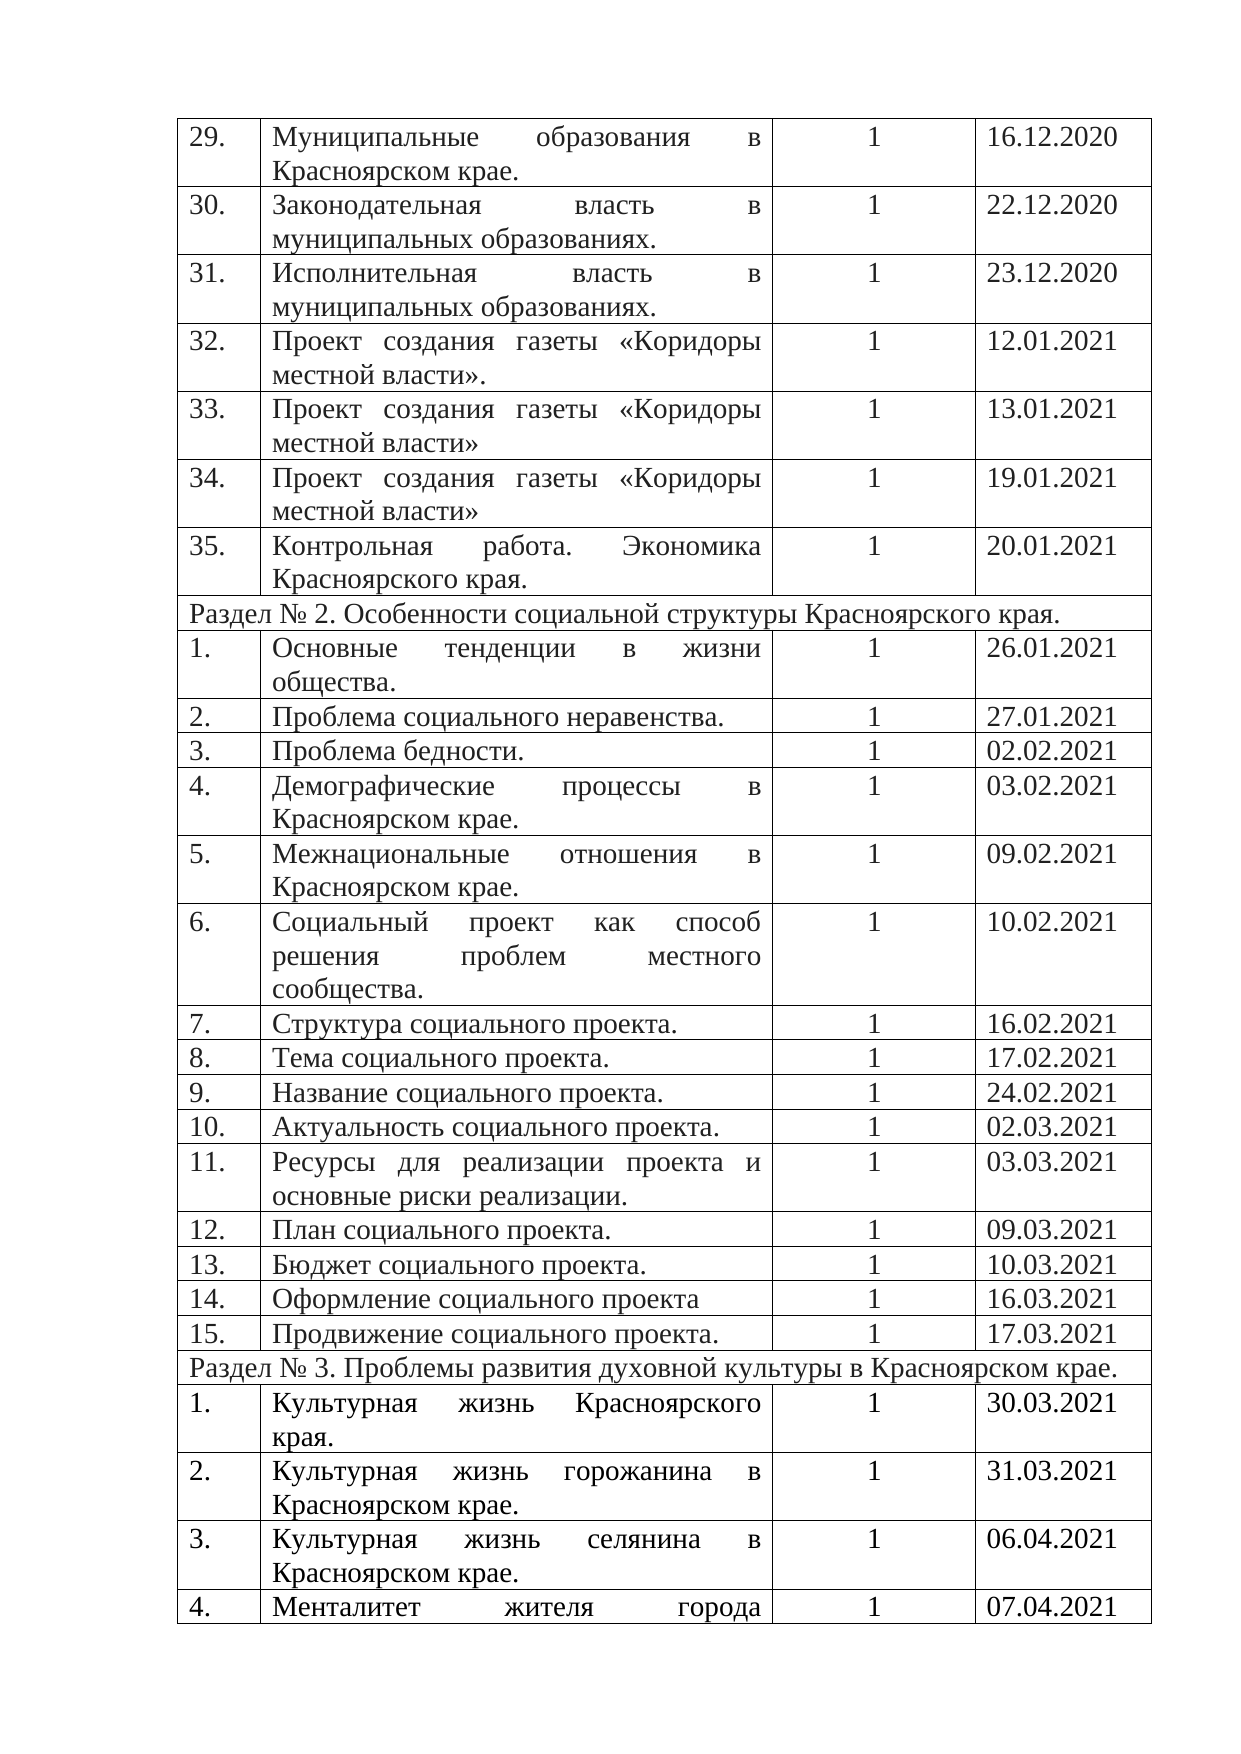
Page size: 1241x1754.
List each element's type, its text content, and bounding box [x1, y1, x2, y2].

table_cell Название социального проекта. [261, 1075, 772, 1108]
table_cell Исполнительная власть в муниципальных образованиях. [261, 255, 772, 322]
table_cell 10. [178, 1110, 260, 1143]
table_cell 1 [773, 768, 975, 835]
table_cell Культурная жизнь селянина в Красноярском крае. [261, 1521, 772, 1588]
table_cell Раздел № 3. Проблемы развития духовной культуры в Красноярском крае. [178, 1351, 1151, 1384]
table_cell 26.01.2021 [976, 631, 1151, 698]
table_cell 06.04.2021 [976, 1521, 1151, 1588]
table_cell 9. [178, 1075, 260, 1108]
table_cell Межнациональные отношения в Красноярском крае. [261, 836, 772, 903]
table_cell Продвижение социального проекта. [261, 1316, 772, 1349]
table_cell 1 [773, 1316, 975, 1349]
table_cell Проект создания газеты «Коридоры местной власти». [261, 324, 772, 391]
table_cell 1 [773, 1521, 975, 1588]
table_cell 02.02.2021 [976, 733, 1151, 767]
table_cell 31.03.2021 [976, 1453, 1151, 1520]
table_cell 32. [178, 324, 260, 391]
table_cell 1 [773, 836, 975, 903]
table_cell 16.03.2021 [976, 1281, 1151, 1315]
table_cell Культурная жизнь горожанина в Красноярском крае. [261, 1453, 772, 1520]
table_cell 2. [178, 699, 260, 732]
table_cell 1 [773, 631, 975, 698]
table_cell 1 [773, 1006, 975, 1039]
table_cell 12.01.2021 [976, 324, 1151, 391]
table_cell Бюджет социального проекта. [261, 1247, 772, 1280]
table_cell 1 [773, 699, 975, 732]
table_cell 23.12.2020 [976, 255, 1151, 322]
table_cell 4. [178, 1590, 260, 1623]
table_cell 35. [178, 528, 260, 595]
table_cell 13.01.2021 [976, 392, 1151, 459]
table_cell 1 [773, 392, 975, 459]
table_cell 27.01.2021 [976, 699, 1151, 732]
table_cell Культурная жизнь Красноярского края. [261, 1385, 772, 1452]
table_cell 03.03.2021 [976, 1144, 1151, 1211]
table_cell 1 [773, 255, 975, 322]
table_cell 1. [178, 1385, 260, 1452]
table_cell Структура социального проекта. [261, 1006, 772, 1039]
table_cell 1 [773, 1110, 975, 1143]
table_cell Социальный проект как способ решения проблем местного сообщества. [261, 904, 772, 1005]
table_cell 2. [178, 1453, 260, 1520]
table_cell Контрольная работа. Экономика Красноярского края. [261, 528, 772, 595]
table_cell Ресурсы для реализации проекта и основные риски реализации. [261, 1144, 772, 1211]
table_cell 16.12.2020 [976, 119, 1151, 186]
table_cell 07.04.2021 [976, 1590, 1151, 1623]
table_cell Актуальность социального проекта. [261, 1110, 772, 1143]
table_cell 33. [178, 392, 260, 459]
table_cell 1 [773, 1247, 975, 1280]
table_cell 1 [773, 1212, 975, 1246]
table_cell Основные тенденции в жизни общества. [261, 631, 772, 698]
table_cell 24.02.2021 [976, 1075, 1151, 1108]
table_cell Законодательная власть в муниципальных образованиях. [261, 187, 772, 254]
table_cell 29. [178, 119, 260, 186]
table_cell План социального проекта. [261, 1212, 772, 1246]
table_cell 1 [773, 187, 975, 254]
table_cell 1 [773, 1385, 975, 1452]
table_cell 30. [178, 187, 260, 254]
table_cell 1 [773, 1075, 975, 1108]
table_cell 10.02.2021 [976, 904, 1151, 1005]
table_cell 1 [773, 1590, 975, 1623]
table_cell 03.02.2021 [976, 768, 1151, 835]
table_cell 1 [773, 119, 975, 186]
table_cell 17.03.2021 [976, 1316, 1151, 1349]
table_cell Демографические процессы в Красноярском крае. [261, 768, 772, 835]
table_cell 4. [178, 768, 260, 835]
table_cell 16.02.2021 [976, 1006, 1151, 1039]
table_cell 09.02.2021 [976, 836, 1151, 903]
table_cell 6. [178, 904, 260, 1005]
table_cell 8. [178, 1040, 260, 1074]
table_cell 3. [178, 733, 260, 767]
table_cell 3. [178, 1521, 260, 1588]
table_cell 1 [773, 1040, 975, 1074]
table_cell Муниципальные образования в Красноярском крае. [261, 119, 772, 186]
table_cell 19.01.2021 [976, 460, 1151, 527]
table_cell 12. [178, 1212, 260, 1246]
table_cell 15. [178, 1316, 260, 1349]
table_cell Тема социального проекта. [261, 1040, 772, 1074]
table_cell 11. [178, 1144, 260, 1211]
table_cell Проект создания газеты «Коридоры местной власти» [261, 460, 772, 527]
table_cell 1 [773, 528, 975, 595]
table_cell 22.12.2020 [976, 187, 1151, 254]
table_cell 1 [773, 1144, 975, 1211]
table_cell 1 [773, 904, 975, 1005]
table_cell 5. [178, 836, 260, 903]
table_cell 1 [773, 733, 975, 767]
table_cell 1 [773, 460, 975, 527]
table_cell 34. [178, 460, 260, 527]
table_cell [261, 1590, 772, 1623]
table_cell 7. [178, 1006, 260, 1039]
table_cell 30.03.2021 [976, 1385, 1151, 1452]
table_cell 20.01.2021 [976, 528, 1151, 595]
table_cell Проблема социального неравенства. [261, 699, 772, 732]
table_cell 1 [773, 324, 975, 391]
table_cell 1 [773, 1281, 975, 1315]
table_cell 02.03.2021 [976, 1110, 1151, 1143]
table_cell 10.03.2021 [976, 1247, 1151, 1280]
table_cell 17.02.2021 [976, 1040, 1151, 1074]
table_cell Проблема бедности. [261, 733, 772, 767]
table_cell 1. [178, 631, 260, 698]
table_cell 14. [178, 1281, 260, 1315]
table_cell Раздел № 2. Особенности социальной структуры Красноярского края. [178, 596, 1151, 629]
table_cell Проект создания газеты «Коридоры местной власти» [261, 392, 772, 459]
table_cell Оформление социального проекта [261, 1281, 772, 1315]
table_cell 1 [773, 1453, 975, 1520]
table_cell 09.03.2021 [976, 1212, 1151, 1246]
table_cell 31. [178, 255, 260, 322]
table_cell 13. [178, 1247, 260, 1280]
